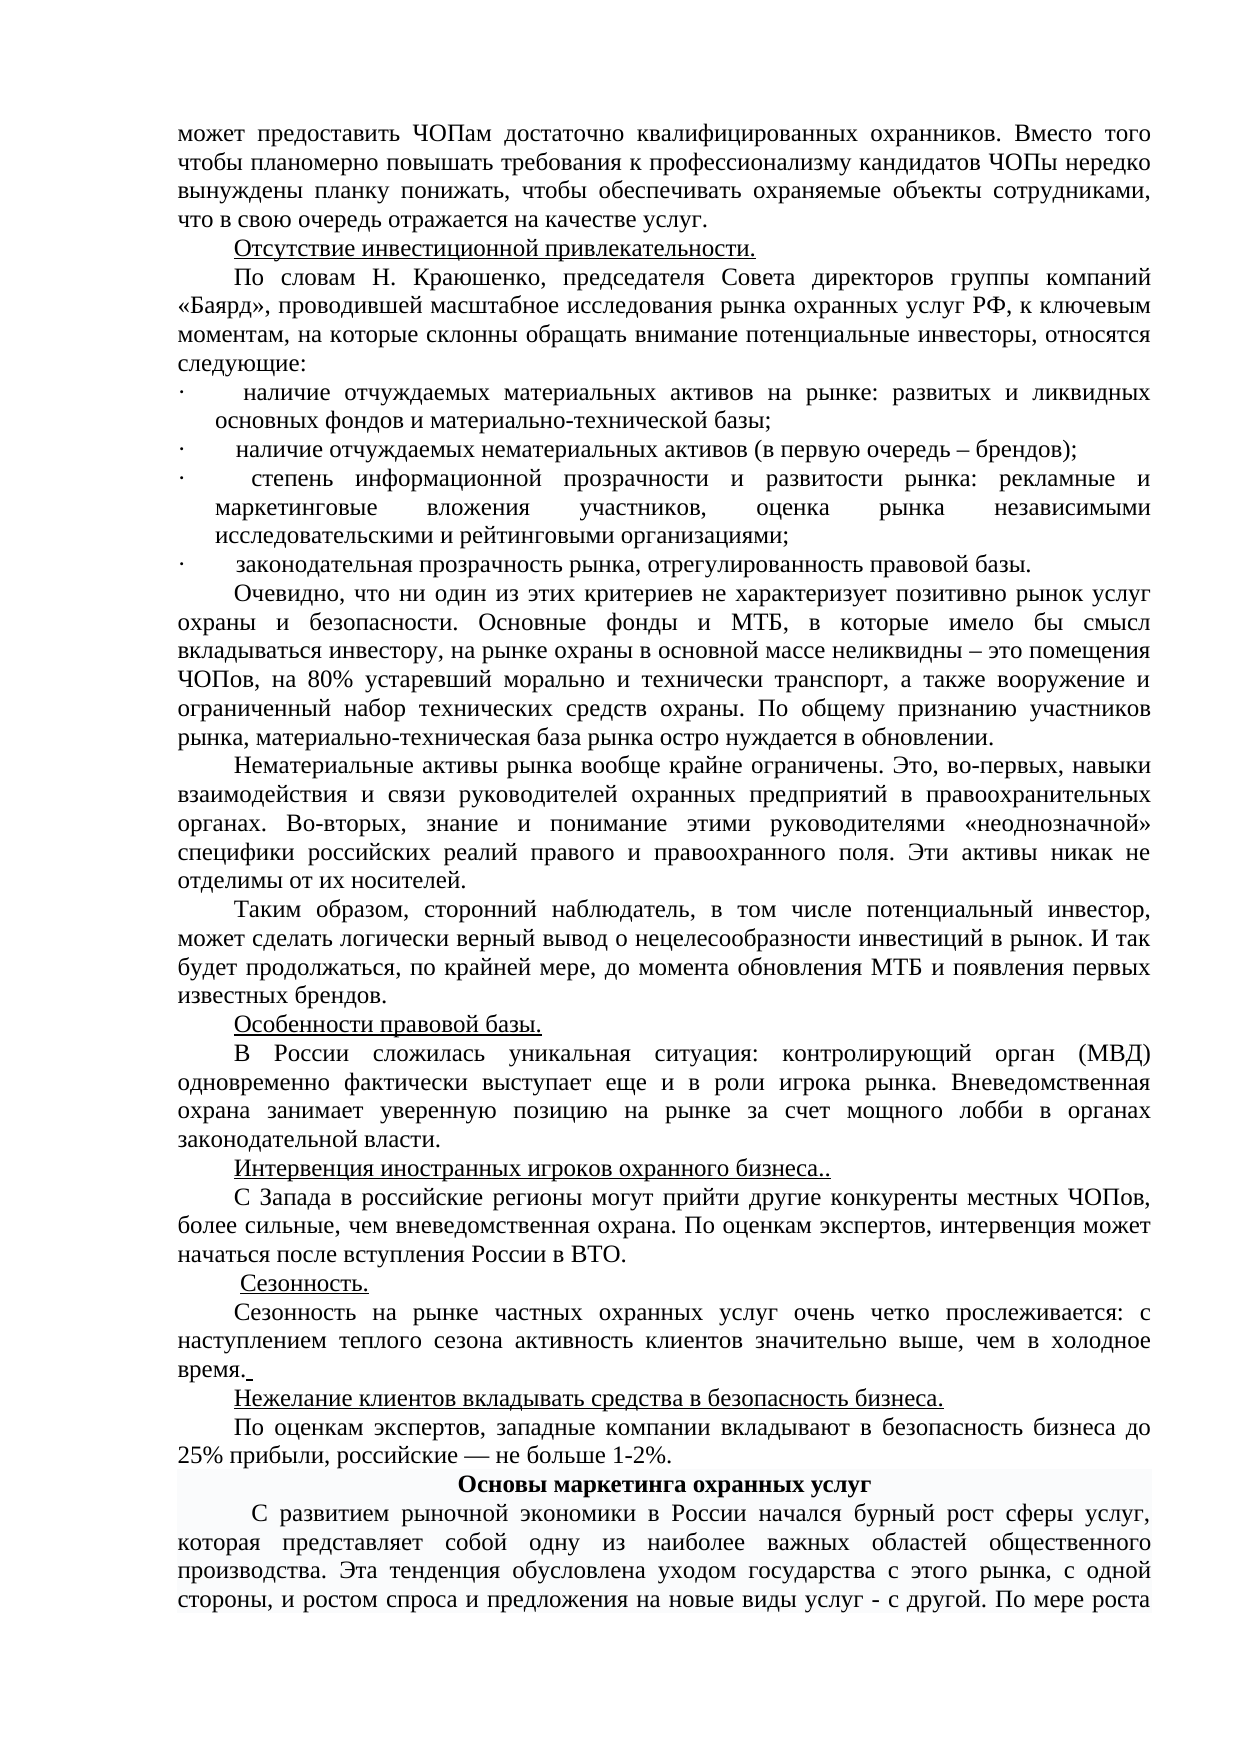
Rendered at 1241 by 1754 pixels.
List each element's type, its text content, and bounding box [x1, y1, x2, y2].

text По оценкам экспертов, западные компании вкладывают в безопасность бизнеса до 25% прибыли, российские — не больше 1-2%. [177, 1412, 1152, 1469]
text Сезонность. [177, 1268, 1152, 1297]
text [177, 118, 1152, 233]
text Интервенция иностранных игроков охранного бизнеса.. [177, 1153, 1152, 1182]
text Отсутствие инвестиционной привлекательности. [177, 233, 1152, 262]
text · наличие отчуждаемых материальных активов на рынке: развитых и ликвидных основных фондов и материально-технической базы; [177, 377, 1152, 434]
text Таким образом, сторонний наблюдатель, в том числе потенциальный инвестор, может сделать логически верный вывод о нецелесообразности инвестиций в рынок. И так будет продолжаться, по крайней мере, до момента обновления МТБ и появления первых известных брендов. [177, 894, 1152, 1009]
text Основы маркетинга охранных услуг [177, 1469, 1152, 1498]
text · наличие отчуждаемых нематериальных активов (в первую очередь – брендов); [177, 434, 1152, 463]
text · законодательная прозрачность рынка, отрегулированность правовой базы. [177, 549, 1152, 578]
text Нематериальные активы рынка вообще крайне ограничены. Это, во-первых, навыки взаимодействия и связи руководителей охранных предприятий в правоохранительных органах. Во-вторых, знание и понимание этими руководителями «неоднозначной» специфики российских реалий правого и правоохранного поля. Эти активы никак не отделимы от их носителей. [177, 751, 1152, 894]
text В России сложилась уникальная ситуация: контролирующий орган (МВД) одновременно фактически выступает еще и в роли игрока рынка. Вневедомственная охрана занимает уверенную позицию на рынке за счет мощного лобби в органах законодательной власти. [177, 1038, 1152, 1153]
text Сезонность на рынке частных охранных услуг очень четко прослеживается: с наступлением теплого сезона активность клиентов значительно выше, чем в холодное время. [177, 1297, 1152, 1383]
text Очевидно, что ни один из этих критериев не характеризует позитивно рынок услуг охраны и безопасности. Основные фонды и МТБ, в которые имело бы смысл вкладываться инвестору, на рынке охраны в основной массе неликвидны – это помещения ЧОПов, на 80% устаревший морально и технически транспорт, а также вооружение и ограниченный набор технических средств охраны. По общему признанию участников рынка, материально-техническая база рынка остро нуждается в обновлении. [177, 578, 1152, 751]
text По словам Н. Краюшенко, председателя Совета директоров группы компаний «Баярд», проводившей масштабное исследования рынка охранных услуг РФ, к ключевым моментам, на которые склонны обращать внимание потенциальные инвесторы, относятся следующие: [177, 262, 1152, 377]
text Особенности правовой базы. [177, 1009, 1152, 1038]
text С Запада в российские регионы могут прийти другие конкуренты местных ЧОПов, более сильные, чем вневедомственная охрана. По оценкам экспертов, интервенция может начаться после вступления России в ВТО. [177, 1182, 1152, 1268]
text · степень информационной прозрачности и развитости рынка: рекламные и маркетинговые вложения участников, оценка рынка независимыми исследовательскими и рейтинговыми организациями; [177, 463, 1152, 549]
text Нежелание клиентов вкладывать средства в безопасность бизнеса. [177, 1383, 1152, 1412]
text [177, 1498, 1152, 1613]
